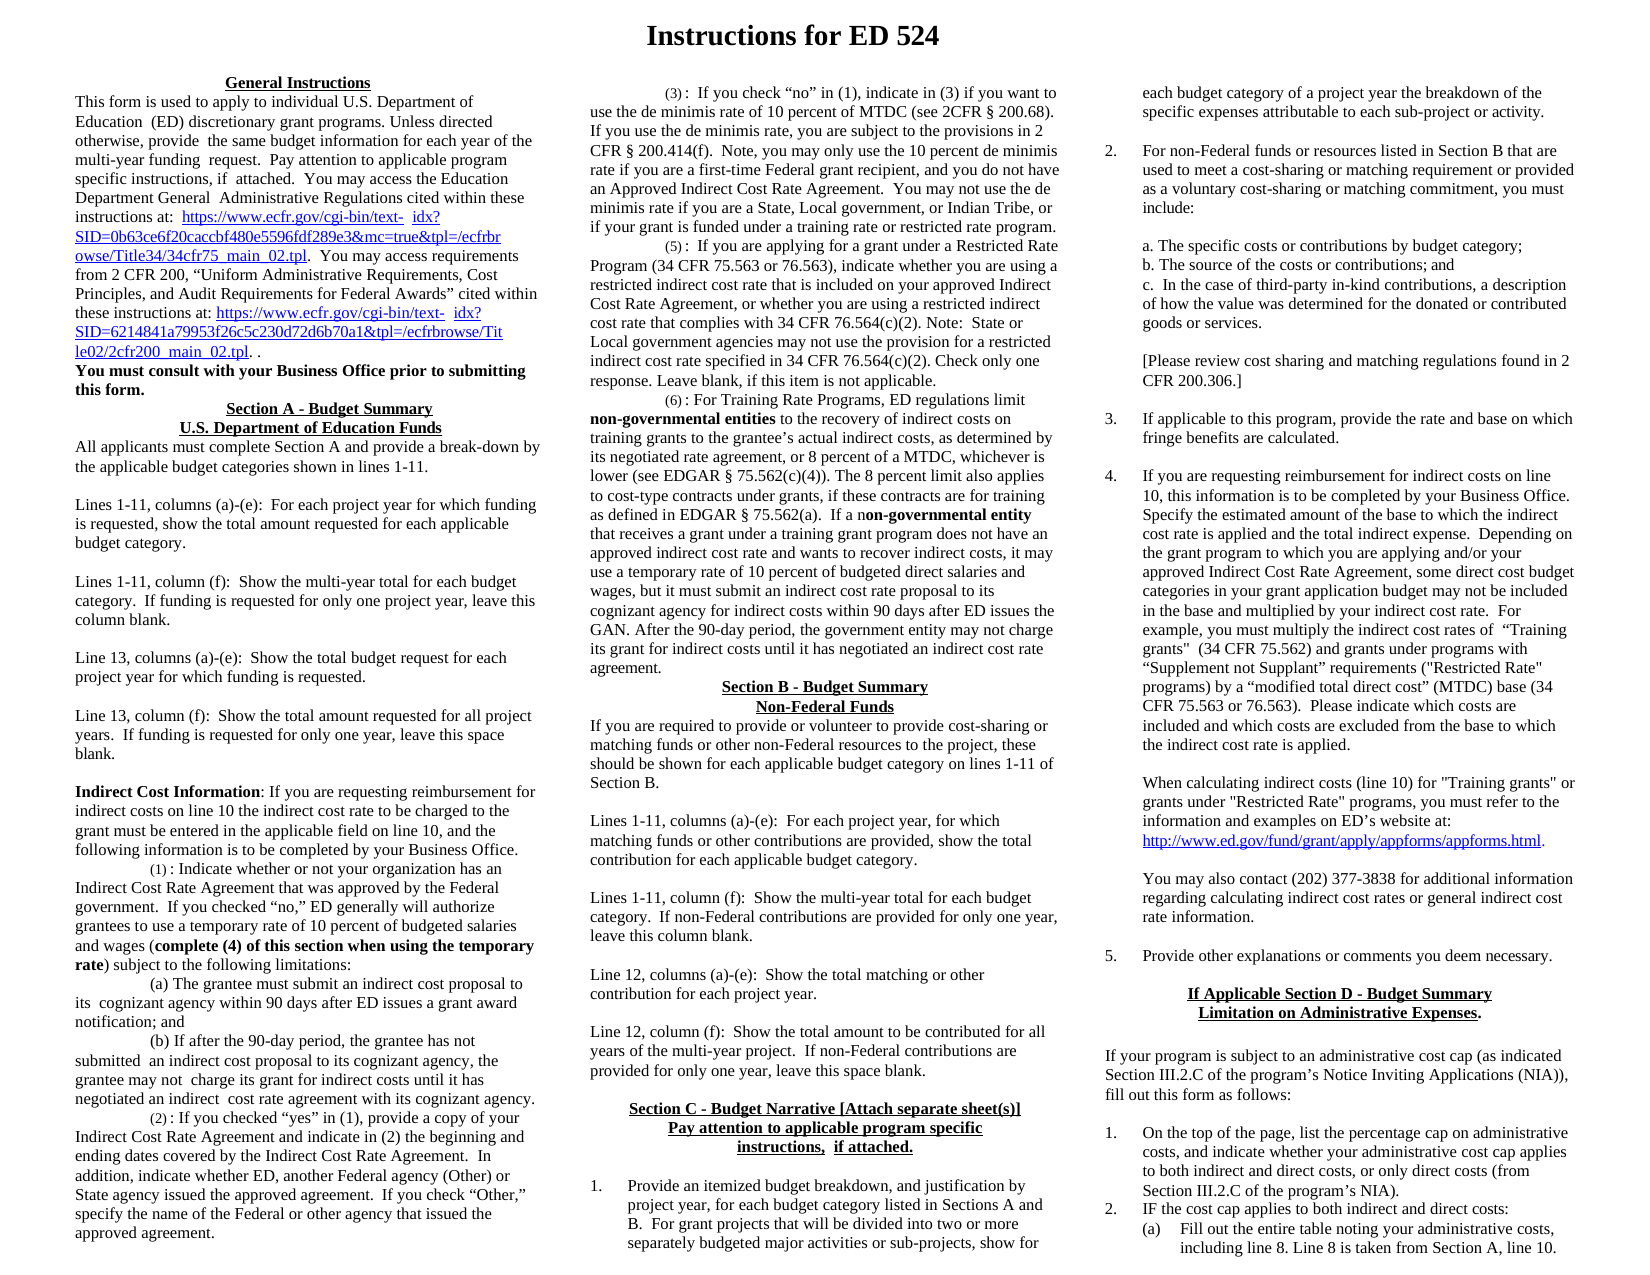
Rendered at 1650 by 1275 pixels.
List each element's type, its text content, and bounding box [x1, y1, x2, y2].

list On the top of the page, list the percentage cap on administrative costs, and indicate whether your administrative cost cap applies to both indirect and direct costs, or only direct costs (from Section III.2.C of the program’s NIA). [1104, 1123, 1569, 1199]
text Line 13, columns (a)-(e): Show the total budget request for each project year for which funding is requested. [75, 648, 545, 686]
text When calculating indirect costs (line 10) for "Training grants" or grants under "Restricted Rate" programs, you must refer to the information and examples on ED’s website at: http://www.ed.gov/fund/grant/apply/appforms/appforms.html. [1142, 773, 1586, 849]
text Line 12, column (f): Show the total amount to be contributed for all years of the multi-year project. If non-Federal contributions are provided for only one year, leave this space blank. [590, 1022, 1059, 1079]
list Provide other explanations or comments you deem necessary. [1104, 945, 1627, 964]
list : For Training Rate Programs, ED regulations limit non-governmental entities to the recovery of indirect costs on training grants to the grantee’s actual indirect costs, as determined by its negotiated rate agreement, or 8 percent of a MTDC, whichever is lower (see EDGAR § 75.562(c)(4)). The 8 percent limit also applies to cost-type contracts under grants, if these contracts are for training as defined in EDGAR § 75.562(a). If a non-governmental entity that receives a grant under a training grant program does not have an approved indirect cost rate and wants to recover indirect costs, it may use a temporary rate of 10 percent of budgeted direct salaries and wages, but it must submit an indirect cost rate proposal to its cognizant agency for indirect costs within 90 days after ED issues the GAN. After the 90-day period, the government entity may not charge its grant for indirect costs until it has negotiated an indirect cost rate agreement. [590, 389, 1054, 677]
text Indirect Cost Information: If you are requesting reimbursement for indirect costs on line 10 the indirect cost rate to be charged to the grant must be entered in the applicable field on line 10, and the following information is to be completed by your Business Office. [75, 782, 542, 859]
list If after the 90-day period, the grantee has not submitted an indirect cost proposal to its cognizant agency, the grantee may not charge its grant for indirect costs until it has negotiated an indirect cost rate agreement with its cognizant agency. [75, 1031, 545, 1108]
list : If you check “no” in (1), indicate in (3) if you want to use the de minimis rate of 10 percent of MTDC (see 2CFR § 200.68). If you use the de minimis rate, you are subject to the provisions in 2 CFR § 200.414(f). Note, you may only use the 10 percent de minimis rate if you are a first-time Federal grant recipient, and you do not have an Approved Indirect Cost Rate Agreement. You may not use the de minimis rate if you are a State, Local government, or Indian Tribe, or if your grant is funded under a training rate or restricted rate program. [590, 83, 1059, 236]
text Lines 1-11, column (f): Show the multi-year total for each budget category. If funding is requested for only one project year, leave this column blank. [75, 571, 545, 629]
text All applicants must complete Section A and provide a break-down by the applicable budget categories shown in lines 1-11. [75, 437, 545, 476]
list Fill out the entire table noting your administrative costs, including line 8. Line 8 is taken from Section A, line 10. [1142, 1218, 1557, 1257]
text Lines 1-11, column (f): Show the multi-year total for each budget category. If non-Federal contributions are provided for only one year, leave this column blank. [590, 888, 1059, 945]
subtitle Instructions for ED 524 [646, 18, 940, 52]
text [Please review cost sharing and matching regulations found in 2 CFR 200.306.] [1142, 351, 1581, 389]
list In the case of third-party in-kind contributions, a description of how the value was determined for the donated or contributed goods or services. [1142, 274, 1567, 332]
text This form is used to apply to individual U.S. Department of Education (ED) discretionary grant programs. Unless directed otherwise, provide the same budget information for each year of the multi-year funding request. Pay attention to applicable program specific instructions, if attached. You may access the Education Department General Administrative Regulations cited within these instructions at: https://www.ecfr.gov/cgi-bin/text- idx?SID=0b63ce6f20caccbf480e5596fdf289e3&mc=true&tpl=/ecfrbr owse/Title34/34cfr75_main_02.tpl. You may access requirements from 2 CFR 200, “Uniform Administrative Requirements, Cost Principles, and Audit Requirements for Federal Awards” cited within these instructions at: https://www.ecfr.gov/cgi-bin/text- idx?SID=6214841a79953f26c5c230d72d6b70a1&tpl=/ecfrbrowse/Tit le02/2cfr200_main_02.tpl. . [75, 92, 545, 361]
text Lines 1-11, columns (a)-(e): For each project year, for which matching funds or other contributions are provided, show the total contribution for each applicable budget category. [590, 811, 1059, 869]
text You must consult with your Business Office prior to submitting this form. [75, 361, 545, 399]
text Line 13, column (f): Show the total amount requested for all project years. If funding is requested for only one year, leave this space blank. [75, 706, 542, 763]
text Section C - Budget Narrative [Attach separate sheet(s)] Pay attention to applicable program specific instructions, if attached. [621, 1099, 1028, 1156]
list IF the cost cap applies to both indirect and direct costs: [1104, 1199, 1627, 1218]
text Line 12, columns (a)-(e): Show the total matching or other contribution for each project year. [590, 964, 1059, 1003]
list The grantee must submit an indirect cost proposal to its cognizant agency within 90 days after ED issues a grant award notification; and [75, 974, 543, 1031]
text Section A - Budget Summary [14, 399, 432, 418]
text You may also contact (202) 377-3838 for additional information regarding calculating indirect cost rates or general indirect cost rate information. [1142, 869, 1586, 926]
text General Instructions [225, 73, 545, 92]
text If you are required to provide or volunteer to provide cost-sharing or matching funds or other non-Federal resources to the project, these should be shown for each applicable budget category on lines 1-11 of Section B. [590, 716, 1059, 792]
list If applicable to this program, provide the rate and base on which fringe benefits are calculated. [1104, 409, 1573, 447]
text If Applicable Section D - Budget Summary Limitation on Administrative Expenses. [1187, 984, 1562, 1022]
list Provide an itemized budget breakdown, and justification by project year, for each budget category listed in Sections A and [590, 1175, 1043, 1214]
text B. For grant projects that will be divided into two or more separately budgeted major activities or sub-projects, show for [627, 1214, 1059, 1252]
list If you are requesting reimbursement for indirect costs on line 10, this information is to be completed by your Business Office. Specify the estimated amount of the base to which the indirect cost rate is applied and the total indirect expense. Depending on the grant program to which you are applying and/or your approved Indirect Cost Rate Agreement, some direct cost budget categories in your grant application budget may not be included in the base and multiplied by your indirect cost rate. For example, you must multiply the indirect cost rates of “Training grants" (34 CFR 75.562) and grants under programs with “Supplement not Supplant” requirements ("Restricted Rate" programs) by a “modified total direct cost” (MTDC) base (34 CFR 75.563 or 76.563). Please indicate which costs are included and which costs are excluded from the base to which the indirect cost rate is applied. [1104, 466, 1575, 754]
text Section B - Budget Summary Non-Federal Funds [722, 695, 928, 716]
text Lines 1-11, columns (a)-(e): For each project year for which funding is requested, show the total amount requested for each applicable budget category. [75, 495, 542, 552]
text each budget category of a project year the breakdown of the specific expenses attributable to each sub-project or activity. [1142, 83, 1586, 121]
list : If you checked “yes” in (1), provide a copy of your Indirect Cost Rate Agreement and indicate in (2) the beginning and ending dates covered by the Indirect Cost Rate Agreement. In addition, indicate whether ED, another Federal agency (Other) or State agency issued the approved agreement. If you check “Other,” specify the name of the Federal or other agency that issued the approved agreement. [75, 1108, 527, 1242]
list The specific costs or contributions by budget category; [1142, 236, 1627, 255]
list : Indicate whether or not your organization has an Indirect Cost Rate Agreement that was approved by the Federal government. If you checked “no,” ED generally will authorize grantees to use a temporary rate of 10 percent of budgeted salaries and wages (complete (4) of this section when using the temporary rate) subject to the following limitations: [75, 859, 534, 974]
text Section B - Budget Summary Non-Federal Funds [722, 677, 928, 694]
text U.S. Department of Education Funds [14, 418, 442, 437]
list For non-Federal funds or resources listed in Section B that are used to meet a cost-sharing or matching requirement or provided as a voluntary cost-sharing or matching commitment, you must include: [1104, 140, 1574, 217]
text If your program is subject to an administrative cost cap (as indicated Section III.2.C of the program’s Notice Inviting Applications (NIA)), fill out this form as follows: [1105, 1046, 1581, 1103]
list : If you are applying for a grant under a Restricted Rate Program (34 CFR 75.563 or 76.563), indicate whether you are using a restricted indirect cost rate that is included on your approved Indirect Cost Rate Agreement, or whether you are using a restricted indirect cost rate that complies with 34 CFR 76.564(c)(2). Note: State or Local government agencies may not use the provision for a restricted indirect cost rate specified in 34 CFR 76.564(c)(2). Check only one response. Leave blank, if this item is not applicable. [590, 236, 1059, 389]
list The source of the costs or contributions; and [1142, 255, 1627, 274]
